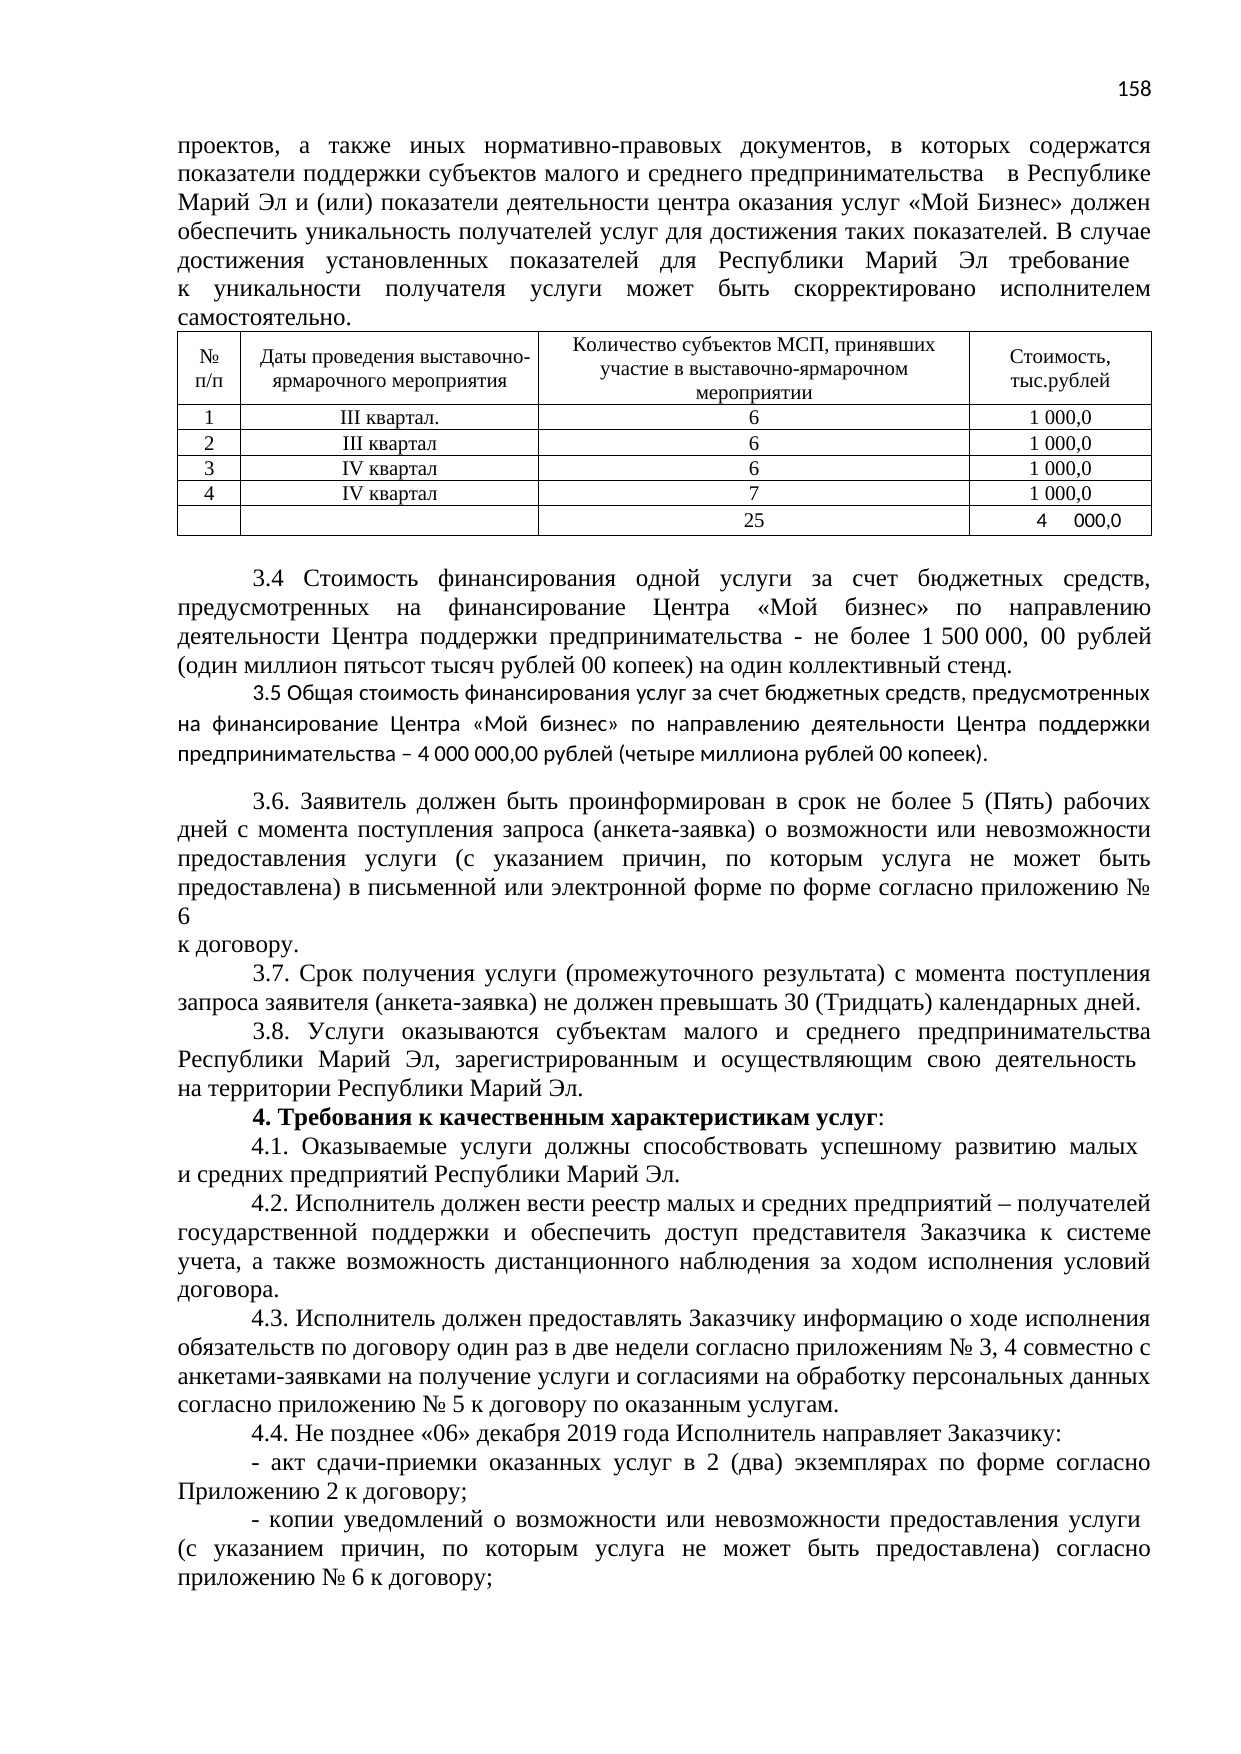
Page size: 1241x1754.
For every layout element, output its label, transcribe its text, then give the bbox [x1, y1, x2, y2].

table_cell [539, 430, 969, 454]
text 3.6. Заявитель должен быть проинформирован в срок не более 5 (Пять) рабочих дней с момента поступления запроса (анкета-заявка) о возможности или невозможности предоставления услуги (с указанием причин, по которым услуга не может быть предоставлена) в письменной или электронной форме по форме согласно приложению № 6 к договору. [177, 786, 1152, 958]
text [177, 130, 1152, 331]
text 3.4 Стоимость финансирования одной услуги за счет бюджетных средств, предусмотренных на финансирование Центра «Мой бизнес» по направлению деятельности Центра поддержки предпринимательства - не более 1 500 000, 00 рублей (один миллион пятьсот тысяч рублей 00 копеек) на один коллективный стенд. [177, 563, 1152, 678]
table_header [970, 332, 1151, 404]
list 3.5 Общая стоимость финансирования услуг за счет бюджетных средств, предусмотренных на финансирование Центра «Мой бизнес» по направлению деятельности Центра поддержки предпринимательства – 4 000 000,00 рублей (четыре миллиона рублей 00 копеек). [177, 678, 1152, 767]
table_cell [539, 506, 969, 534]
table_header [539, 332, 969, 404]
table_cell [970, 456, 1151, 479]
text - акт сдачи-приемки оказанных услуг в 2 (два) экземплярах по форме согласно Приложению 2 к договору; [177, 1447, 1152, 1504]
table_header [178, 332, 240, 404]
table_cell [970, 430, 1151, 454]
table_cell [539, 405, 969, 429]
text 4.1. Оказываемые услуги должны способствовать успешному развитию малых и средних предприятий Республики Марий Эл. [177, 1131, 1152, 1188]
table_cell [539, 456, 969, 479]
text 3.7. Срок получения услуги (промежуточного результата) с момента поступления запроса заявителя (анкета-заявка) не должен превышать 30 (Тридцать) календарных дней. [177, 958, 1152, 1016]
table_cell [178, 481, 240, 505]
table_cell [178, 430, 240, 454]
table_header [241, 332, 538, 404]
text 4.2. Исполнитель должен вести реестр малых и средних предприятий – получателей государственной поддержки и обеспечить доступ представителя Заказчика к системе учета, а также возможность дистанционного наблюдения за ходом исполнения условий договора. [177, 1188, 1152, 1303]
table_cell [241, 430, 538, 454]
text 4.3. Исполнитель должен предоставлять Заказчику информацию о ходе исполнения обязательств по договору один раз в две недели согласно приложениям № 3, 4 совместно с анкетами-заявками на получение услуги и согласиями на обработку персональных данных согласно приложению № 5 к договору по оказанным услугам. [177, 1303, 1152, 1418]
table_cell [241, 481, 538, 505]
text 3.8. Услуги оказываются субъектам малого и среднего предпринимательства Республики Марий Эл, зарегистрированным и осуществляющим свою деятельность на территории Республики Марий Эл. [177, 1016, 1152, 1102]
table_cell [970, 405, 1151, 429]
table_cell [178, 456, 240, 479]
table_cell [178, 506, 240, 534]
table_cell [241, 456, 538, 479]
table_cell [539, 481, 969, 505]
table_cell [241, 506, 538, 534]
text 4. Требования к качественным характеристикам услуг: [177, 1102, 1152, 1131]
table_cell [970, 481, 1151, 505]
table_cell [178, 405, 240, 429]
text 4.4. Не позднее «06» декабря 2019 года Исполнитель направляет Заказчику: [177, 1418, 1152, 1447]
text - копии уведомлений о возможности или невозможности предоставления услуги (с указанием причин, по которым услуга не может быть предоставлена) согласно приложению № 6 к договору; [177, 1504, 1152, 1591]
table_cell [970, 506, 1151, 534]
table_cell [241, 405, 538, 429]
